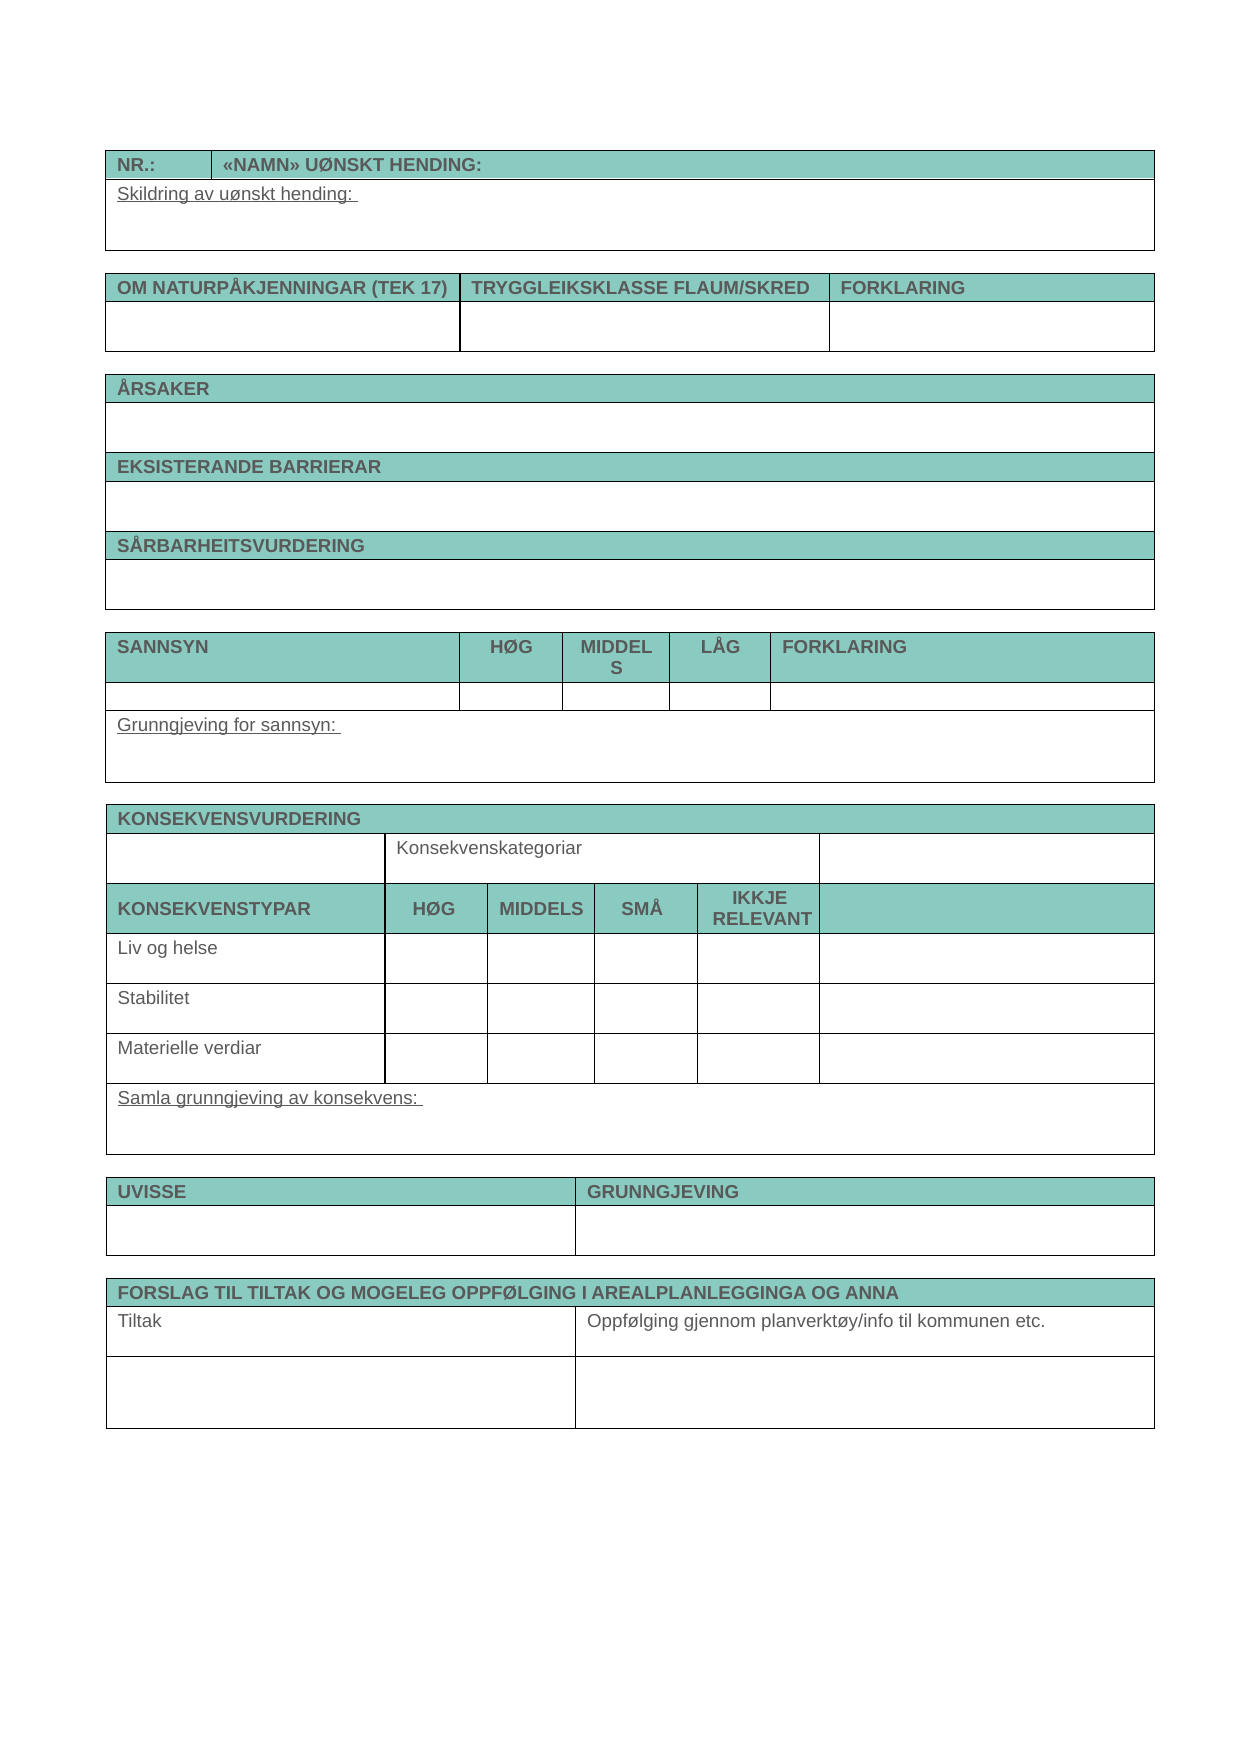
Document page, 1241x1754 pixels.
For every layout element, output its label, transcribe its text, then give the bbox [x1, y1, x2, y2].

table_cell [106, 683, 459, 710]
table_cell [386, 1034, 487, 1083]
table_cell [386, 934, 487, 983]
table_cell KONSEKVENSTYPAR [107, 884, 384, 933]
table_header FORKLARING [830, 274, 1154, 301]
table_cell [820, 1034, 1154, 1083]
table_header LÅG [670, 633, 770, 682]
table_header UVISSE [107, 1178, 575, 1205]
table_cell [576, 1206, 1154, 1255]
table_cell [820, 834, 1154, 883]
table_header MIDDELS [563, 633, 669, 682]
table_cell [488, 1034, 594, 1083]
table_cell Liv og helse [107, 934, 384, 983]
table_cell [461, 302, 829, 351]
table_cell Tiltak [107, 1307, 575, 1356]
table_header NR.: [106, 151, 211, 178]
table_cell Oppfølging gjennom planverktøy/info til kommunen etc. [576, 1307, 1154, 1356]
table_header HØG [460, 633, 562, 682]
table_cell [386, 984, 487, 1033]
table_cell [820, 984, 1154, 1033]
table_cell [106, 302, 459, 351]
table_header KONSEKVENSVURDERING [107, 805, 1154, 833]
table_header SANNSYN [106, 633, 459, 682]
table_cell Samla grunngjeving av konsekvens: [107, 1084, 1154, 1154]
table_header «NAMN» UØNSKT HENDING: [212, 151, 1154, 178]
table_cell [106, 403, 1154, 452]
table_cell [595, 1034, 697, 1083]
table_cell [488, 984, 594, 1033]
table_cell [771, 683, 1154, 710]
table_header GRUNNGJEVING [576, 1178, 1154, 1205]
table_cell [460, 683, 562, 710]
table_cell [698, 984, 819, 1033]
table_cell [107, 1357, 575, 1428]
table_cell [576, 1357, 1154, 1428]
table_header FORSLAG TIL TILTAK OG MOGELEG OPPFØLGING I AREALPLANLEGGINGA OG ANNA [107, 1279, 1154, 1306]
table_cell HØG [386, 884, 487, 933]
table_cell Konsekvenskategoriar [386, 834, 819, 883]
table_cell [106, 482, 1154, 531]
table_cell [820, 884, 1154, 933]
table_cell Grunngjeving for sannsyn: [106, 711, 1154, 782]
table_cell [563, 683, 669, 710]
table_cell [107, 1206, 575, 1255]
table_cell [488, 934, 594, 983]
table_cell [820, 934, 1154, 983]
table_cell SÅRBARHEITSVURDERING [106, 532, 1154, 559]
table_cell Skildring av uønskt hending: [106, 180, 1154, 250]
table_cell EKSISTERANDE BARRIERAR [106, 453, 1154, 481]
table_header TRYGGLEIKSKLASSE FLAUM/SKRED [461, 274, 829, 301]
table_cell [830, 302, 1154, 351]
table_header OM NATURPÅKJENNINGAR (TEK 17) [106, 274, 459, 301]
table_cell IKKJE RELEVANT [698, 884, 819, 933]
table_cell [106, 560, 1154, 609]
table_cell [698, 1034, 819, 1083]
table_cell [595, 934, 697, 983]
table_cell [595, 984, 697, 1033]
table_header FORKLARING [771, 633, 1154, 682]
table_cell [107, 834, 384, 883]
table_cell MIDDELS [488, 884, 594, 933]
table_header ÅRSAKER [106, 375, 1154, 402]
table_cell [670, 683, 770, 710]
table_cell Stabilitet [107, 984, 384, 1033]
table_cell [698, 934, 819, 983]
table_cell Materielle verdiar [107, 1034, 384, 1083]
table_cell SMÅ [595, 884, 697, 933]
